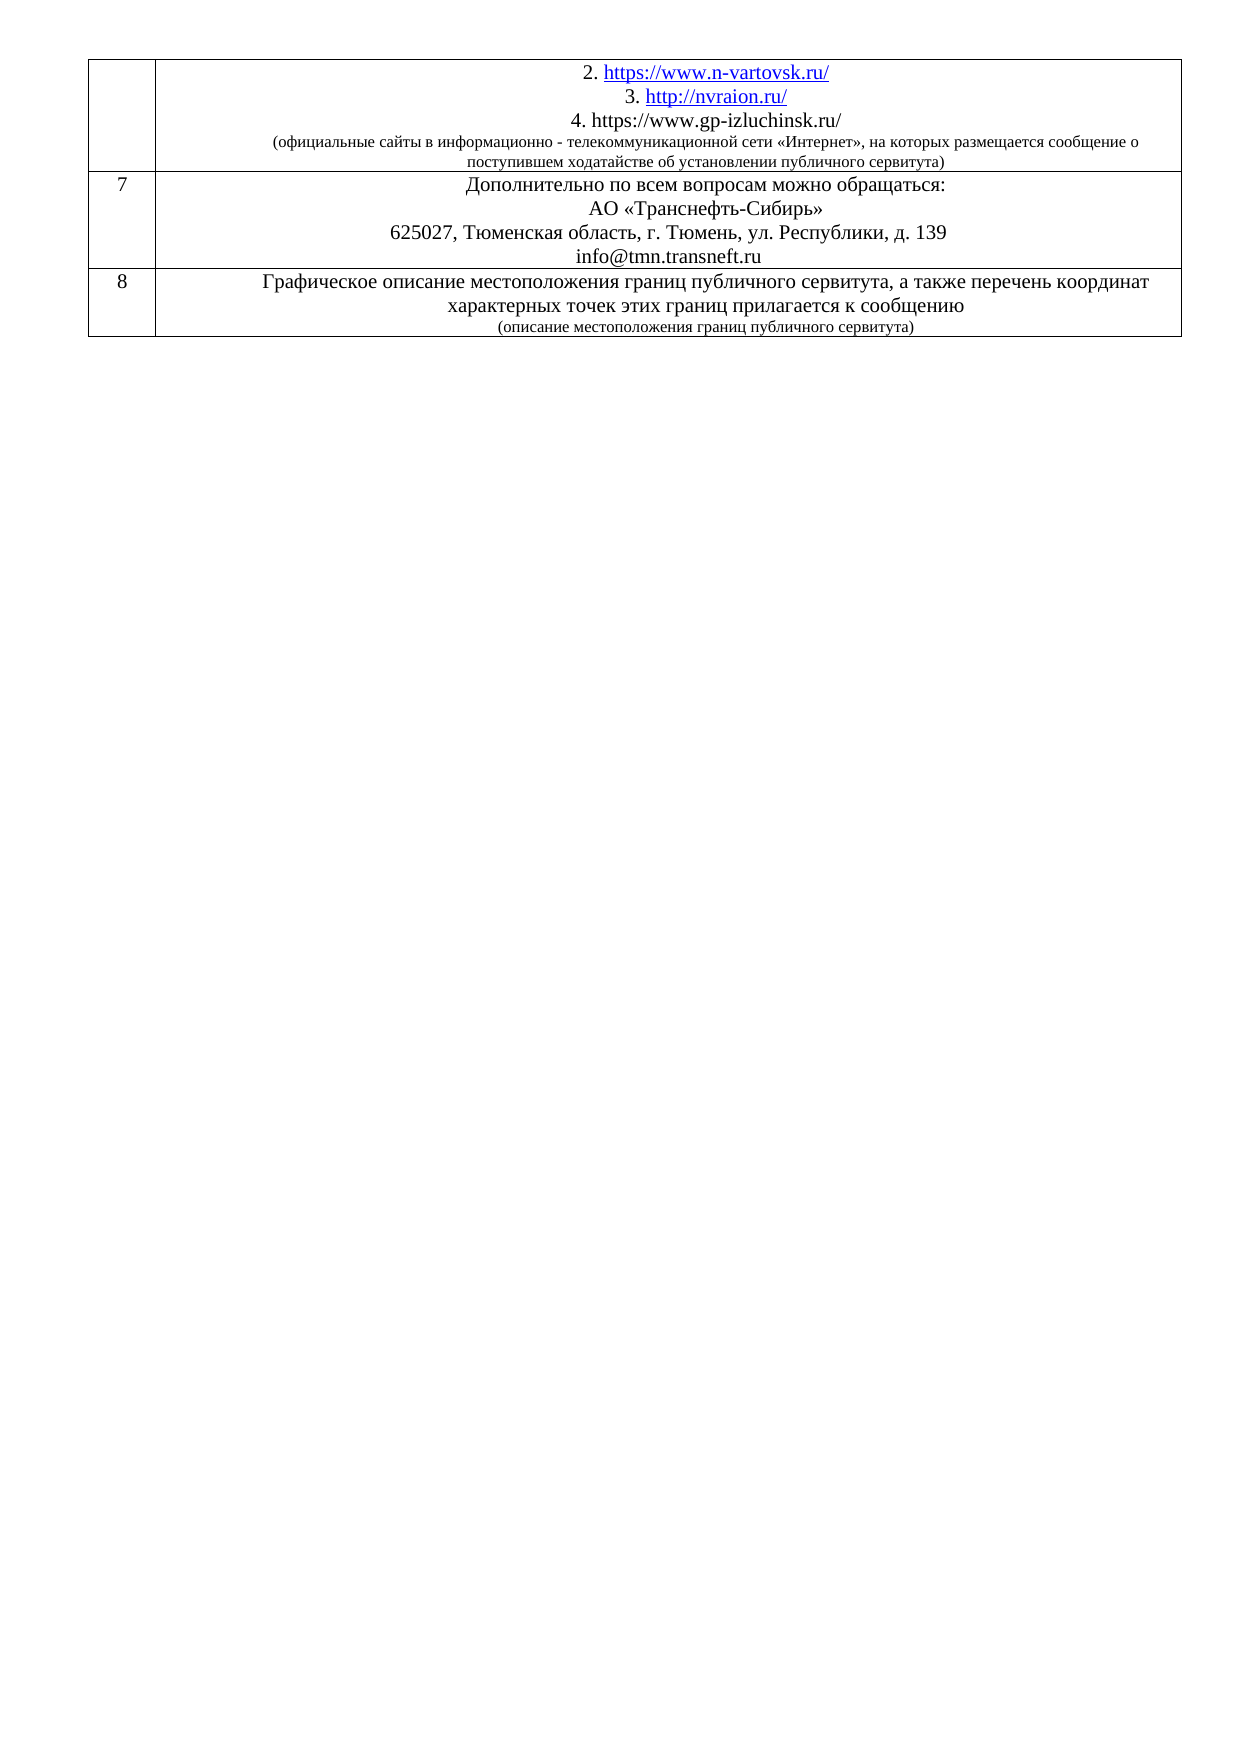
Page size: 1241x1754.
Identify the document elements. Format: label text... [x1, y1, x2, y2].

table_cell 7 [89, 172, 155, 268]
table_cell 6 [89, 60, 155, 171]
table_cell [156, 60, 1181, 171]
table_cell Дополнительно по всем вопросам можно обращаться: АО «Транснефть-Сибирь» 625027, Тюменская область, г. Тюмень, ул. Республики, д. 139 info@tmn.transneft.ru [156, 172, 1181, 268]
table_cell 8 [89, 269, 155, 336]
table_cell Графическое описание местоположения границ публичного сервитута, а также перечень координат характерных точек этих границ прилагается к сообщению (описание местоположения границ публичного сервитута) [156, 269, 1181, 336]
